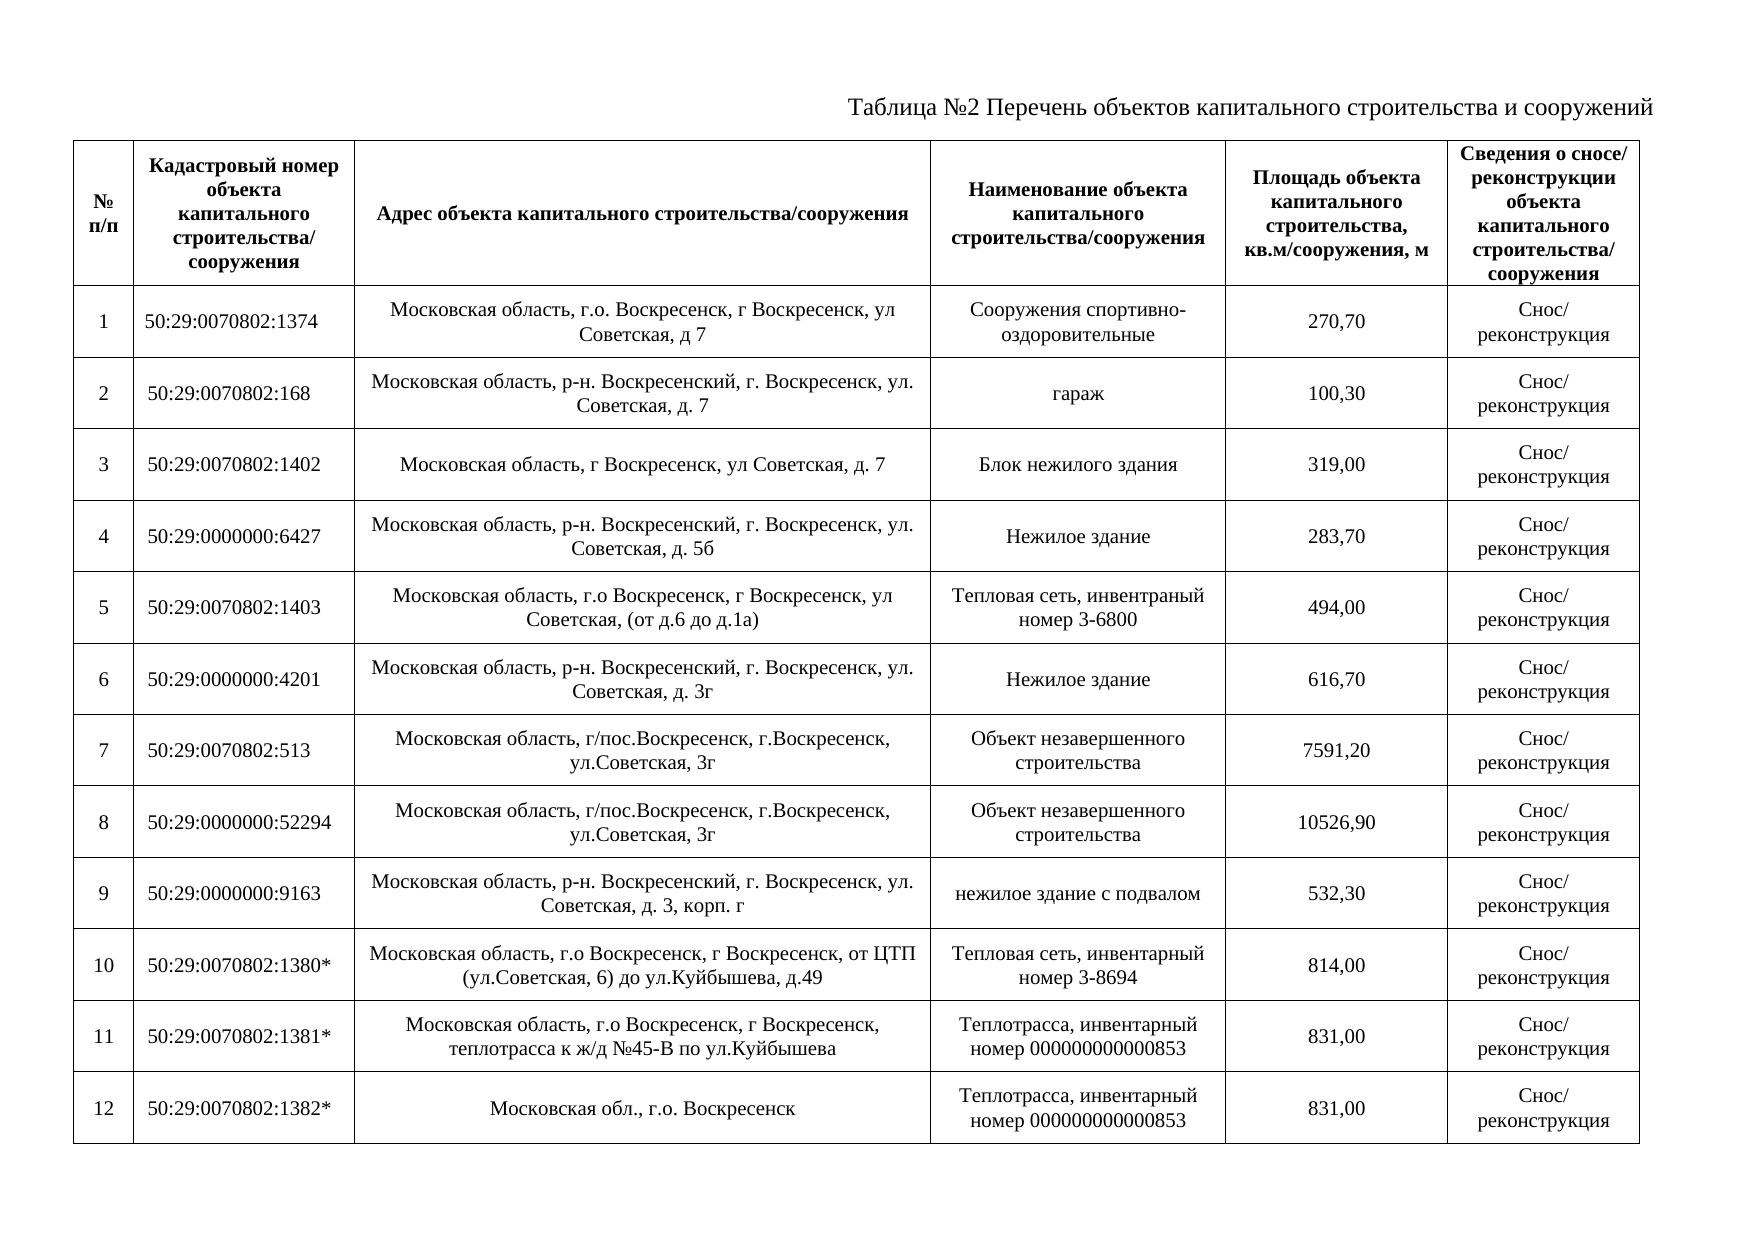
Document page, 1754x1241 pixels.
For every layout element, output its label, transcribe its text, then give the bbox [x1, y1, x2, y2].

table_cell 5 [74, 572, 133, 642]
table_cell 831,00 [1226, 1072, 1447, 1143]
table_cell Объект незавершенного строительства [931, 786, 1225, 857]
table_cell 283,70 [1226, 501, 1447, 571]
table_cell Тепловая сеть, инвентраный номер 3-6800 [931, 572, 1225, 642]
table_cell Московская область, г.о Воскресенск, г Воскресенск, от ЦТП (ул.Советская, 6) до ул.Куйбышева, д.49 [355, 929, 930, 1000]
table_cell Теплотрасса, инвентарный номер 000000000000853 [931, 1001, 1225, 1071]
table_cell Московская область, г.о. Воскресенск, г Воскресенск, ул Советская, д 7 [355, 286, 930, 357]
table_cell 814,00 [1226, 929, 1447, 1000]
table_cell 319,00 [1226, 429, 1447, 499]
table_cell Теплотрасса, инвентарный номер 000000000000853 [931, 1072, 1225, 1143]
table_header Адрес объекта капитального строительства/сооружения [355, 141, 930, 285]
table_cell 494,00 [1226, 572, 1447, 642]
table_cell Снос/ реконструкция [1448, 858, 1639, 928]
table_cell Московская область, р-н. Воскресенский, г. Воскресенск, ул. Советская, д. 7 [355, 358, 930, 428]
table_cell Тепловая сеть, инвентарный номер 3-8694 [931, 929, 1225, 1000]
table_cell Сооружения спортивно-оздоровительные [931, 286, 1225, 357]
table_cell Снос/ реконструкция [1448, 644, 1639, 714]
table_cell 7 [74, 715, 133, 785]
table_cell Снос/ реконструкция [1448, 572, 1639, 642]
table_cell Снос/ реконструкция [1448, 1072, 1639, 1143]
table_cell 50:29:0070802:1382* [134, 1072, 354, 1143]
table_header Кадастровый номер объекта капитального строительства/ сооружения [134, 141, 354, 285]
table_cell нежилое здание с подвалом [931, 858, 1225, 928]
table_cell Снос/ реконструкция [1448, 429, 1639, 499]
table_cell Блок нежилого здания [931, 429, 1225, 499]
table_cell Московская область, р-н. Воскресенский, г. Воскресенск, ул. Советская, д. 3г [355, 644, 930, 714]
table_header Наименование объекта капитального строительства/сооружения [931, 141, 1225, 285]
table_cell 50:29:0070802:1402 [134, 429, 354, 499]
table_cell 1 [74, 286, 133, 357]
table_cell Снос/ реконструкция [1448, 286, 1639, 357]
table_cell 532,30 [1226, 858, 1447, 928]
table_cell Московская область, р-н. Воскресенский, г. Воскресенск, ул. Советская, д. 3, корп. г [355, 858, 930, 928]
table_cell Объект незавершенного строительства [931, 715, 1225, 785]
table_cell Снос/ реконструкция [1448, 1001, 1639, 1071]
table_cell 12 [74, 1072, 133, 1143]
table_cell 100,30 [1226, 358, 1447, 428]
table_cell 50:29:0000000:9163 [134, 858, 354, 928]
table_cell 50:29:0070802:1381* [134, 1001, 354, 1071]
table_cell 2 [74, 358, 133, 428]
table_cell 8 [74, 786, 133, 857]
table_cell 7591,20 [1226, 715, 1447, 785]
table_header Сведения о сносе/ реконструкции объекта капитального строительства/ сооружения [1448, 141, 1639, 285]
table_cell 50:29:0000000:6427 [134, 501, 354, 571]
table_cell 9 [74, 858, 133, 928]
table_cell Московская область, г/пос.Воскресенск, г.Воскресенск, ул.Советская, 3г [355, 786, 930, 857]
table_cell 50:29:0000000:52294 [134, 786, 354, 857]
table_cell 50:29:0070802:1374 [134, 286, 354, 357]
table_cell 10526,90 [1226, 786, 1447, 857]
table_cell Московская область, р-н. Воскресенский, г. Воскресенск, ул. Советская, д. 5б [355, 501, 930, 571]
table_cell 4 [74, 501, 133, 571]
table_cell Нежилое здание [931, 501, 1225, 571]
table_cell 50:29:0000000:4201 [134, 644, 354, 714]
table_cell 50:29:0070802:1380* [134, 929, 354, 1000]
table_cell Московская область, г.о Воскресенск, г Воскресенск, теплотрасса к ж/д №45-В по ул.Куйбышева [355, 1001, 930, 1071]
table_cell Снос/ реконструкция [1448, 358, 1639, 428]
table_cell 50:29:0070802:513 [134, 715, 354, 785]
table_cell Снос/ реконструкция [1448, 929, 1639, 1000]
text Таблица №2 Перечень объектов капитального строительства и сооружений [126, 92, 1654, 121]
table_header № п/п [74, 141, 133, 285]
table_cell 270,70 [1226, 286, 1447, 357]
table_cell Снос/ реконструкция [1448, 715, 1639, 785]
table_cell 50:29:0070802:168 [134, 358, 354, 428]
table_cell Московская область, г/пос.Воскресенск, г.Воскресенск, ул.Советская, 3г [355, 715, 930, 785]
table_cell Снос/ реконструкция [1448, 786, 1639, 857]
table_cell Московская область, г Воскресенск, ул Советская, д. 7 [355, 429, 930, 499]
table_cell 6 [74, 644, 133, 714]
table_cell 10 [74, 929, 133, 1000]
table_cell Московская обл., г.о. Воскресенск [355, 1072, 930, 1143]
table_cell 616,70 [1226, 644, 1447, 714]
table_cell Снос/ реконструкция [1448, 501, 1639, 571]
table_cell гараж [931, 358, 1225, 428]
table_cell 831,00 [1226, 1001, 1447, 1071]
table_cell 11 [74, 1001, 133, 1071]
table_header Площадь объекта капитального строительства, кв.м/сооружения, м [1226, 141, 1447, 285]
table_cell Московская область, г.о Воскресенск, г Воскресенск, ул Советская, (от д.6 до д.1а) [355, 572, 930, 642]
table_cell 50:29:0070802:1403 [134, 572, 354, 642]
table_cell Нежилое здание [931, 644, 1225, 714]
table_cell 3 [74, 429, 133, 499]
